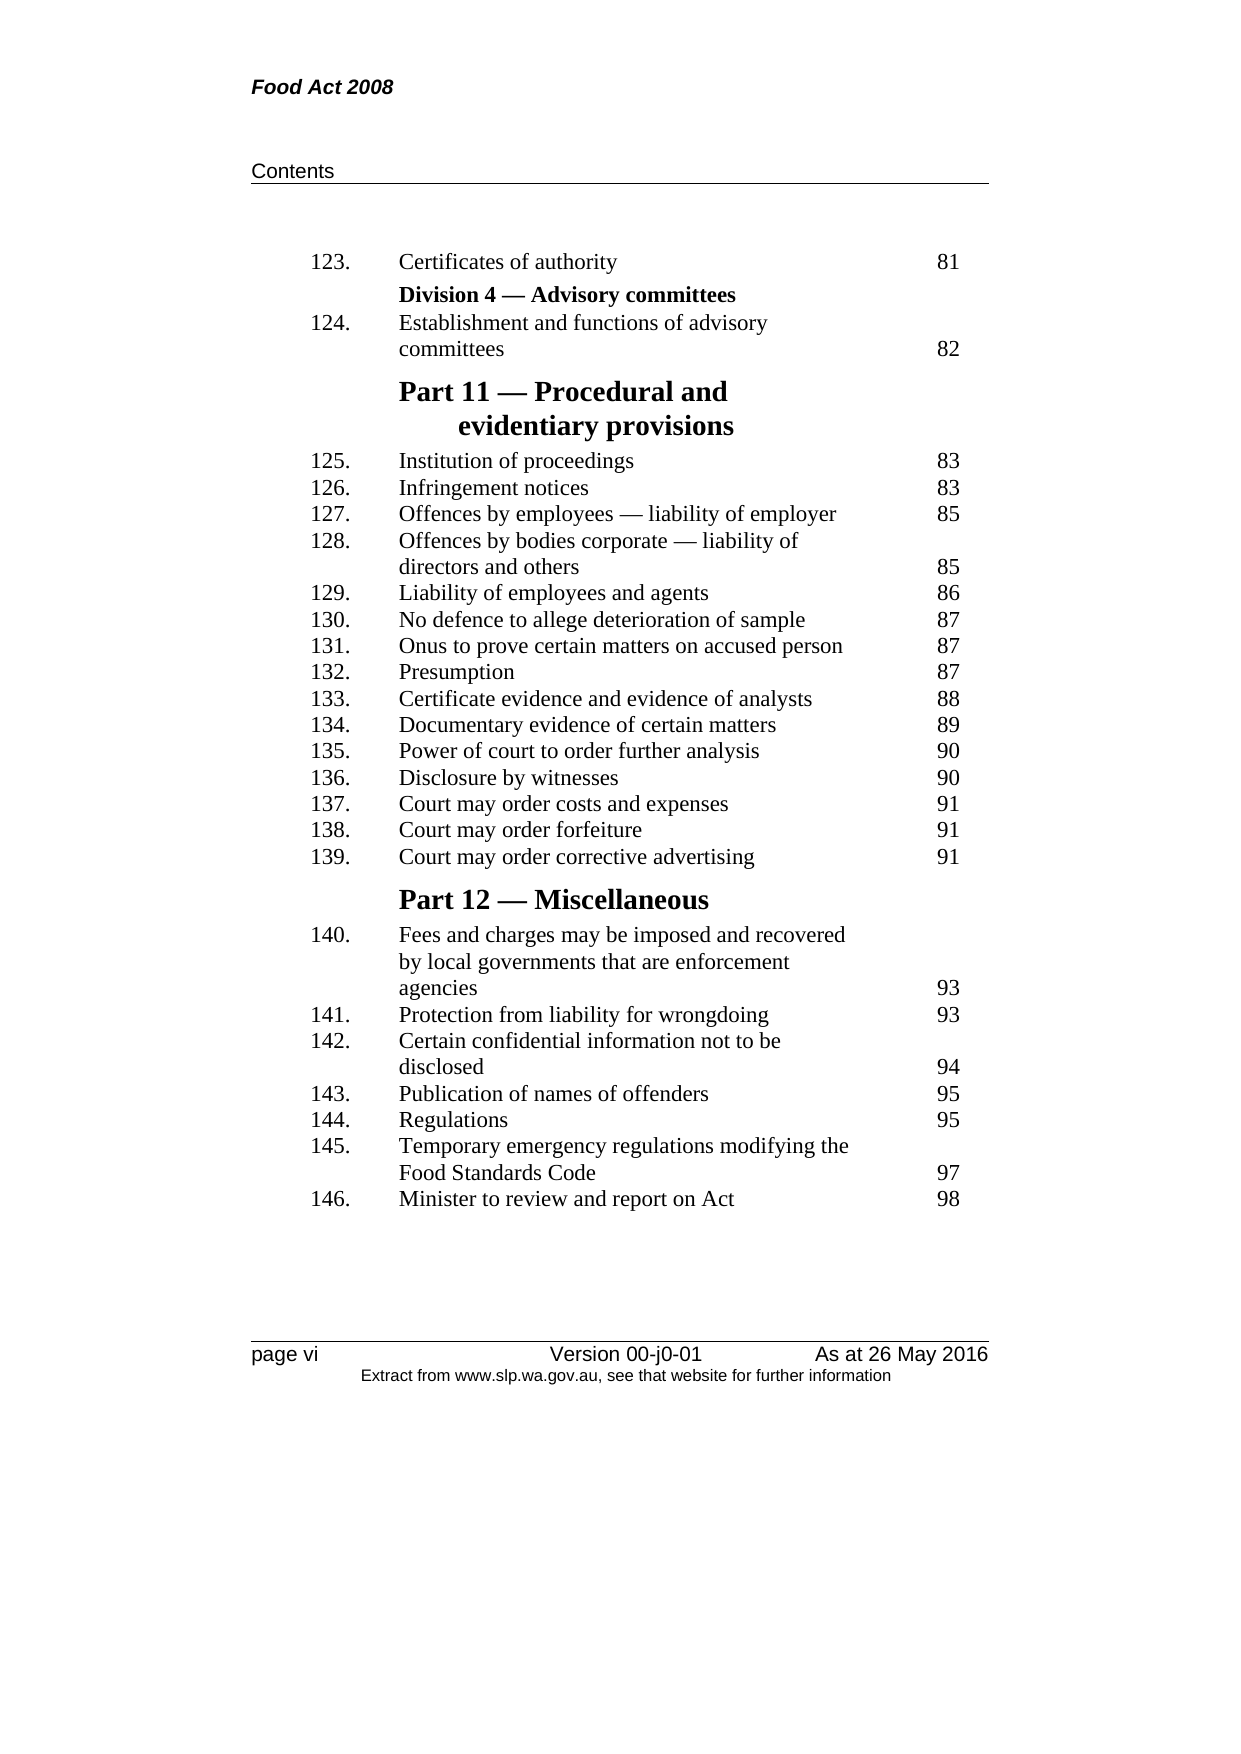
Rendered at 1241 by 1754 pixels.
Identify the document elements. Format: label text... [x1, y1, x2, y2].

text 146. Minister to review and report on Act 98 [310, 1185, 871, 1211]
text 143. Publication of names of offenders 95 [310, 1080, 871, 1106]
text 123. Certificates of authority 81 [310, 248, 871, 274]
text 136. Disclosure by witnesses 90 [310, 764, 871, 790]
text 130. No defence to allege deterioration of sample 87 [310, 606, 871, 632]
text 132. Presumption 87 [310, 658, 871, 685]
text 125. Institution of proceedings 83 [310, 448, 871, 474]
text 142. Certain confidential information not to be disclosed 94 [310, 1027, 871, 1080]
text 145. Temporary emergency regulations modifying the Food Standards Code 97 [310, 1132, 871, 1185]
text 135. Power of court to order further analysis 90 [310, 737, 871, 764]
text 127. Offences by employees — liability of employer 85 [310, 500, 871, 527]
text 131. Onus to prove certain matters on accused person 87 [310, 632, 871, 658]
text 140. Fees and charges may be imposed and recovered by local governments that are enforcement agencies 93 [310, 922, 871, 1001]
text 144. Regulations 95 [310, 1106, 871, 1132]
text 134. Documentary evidence of certain matters 89 [310, 711, 871, 737]
text Part 12 — Miscellaneous [399, 882, 871, 915]
text 141. Protection from liability for wrongdoing 93 [310, 1001, 871, 1027]
text 139. Court may order corrective advertising 91 [310, 843, 871, 869]
text Division 4 — Advisory committees [399, 281, 871, 307]
text 137. Court may order costs and expenses 91 [310, 790, 871, 817]
text 128. Offences by bodies corporate — liability of directors and others 85 [310, 527, 871, 579]
text 138. Court may order forfeiture 91 [310, 817, 871, 843]
text Part 11 — Procedural and evidentiary provisions [399, 374, 871, 441]
text 126. Infringement notices 83 [310, 474, 871, 500]
text 129. Liability of employees and agents 86 [310, 579, 871, 606]
text 133. Certificate evidence and evidence of analysts 88 [310, 685, 871, 711]
text 124. Establishment and functions of advisory committees 82 [310, 309, 871, 362]
